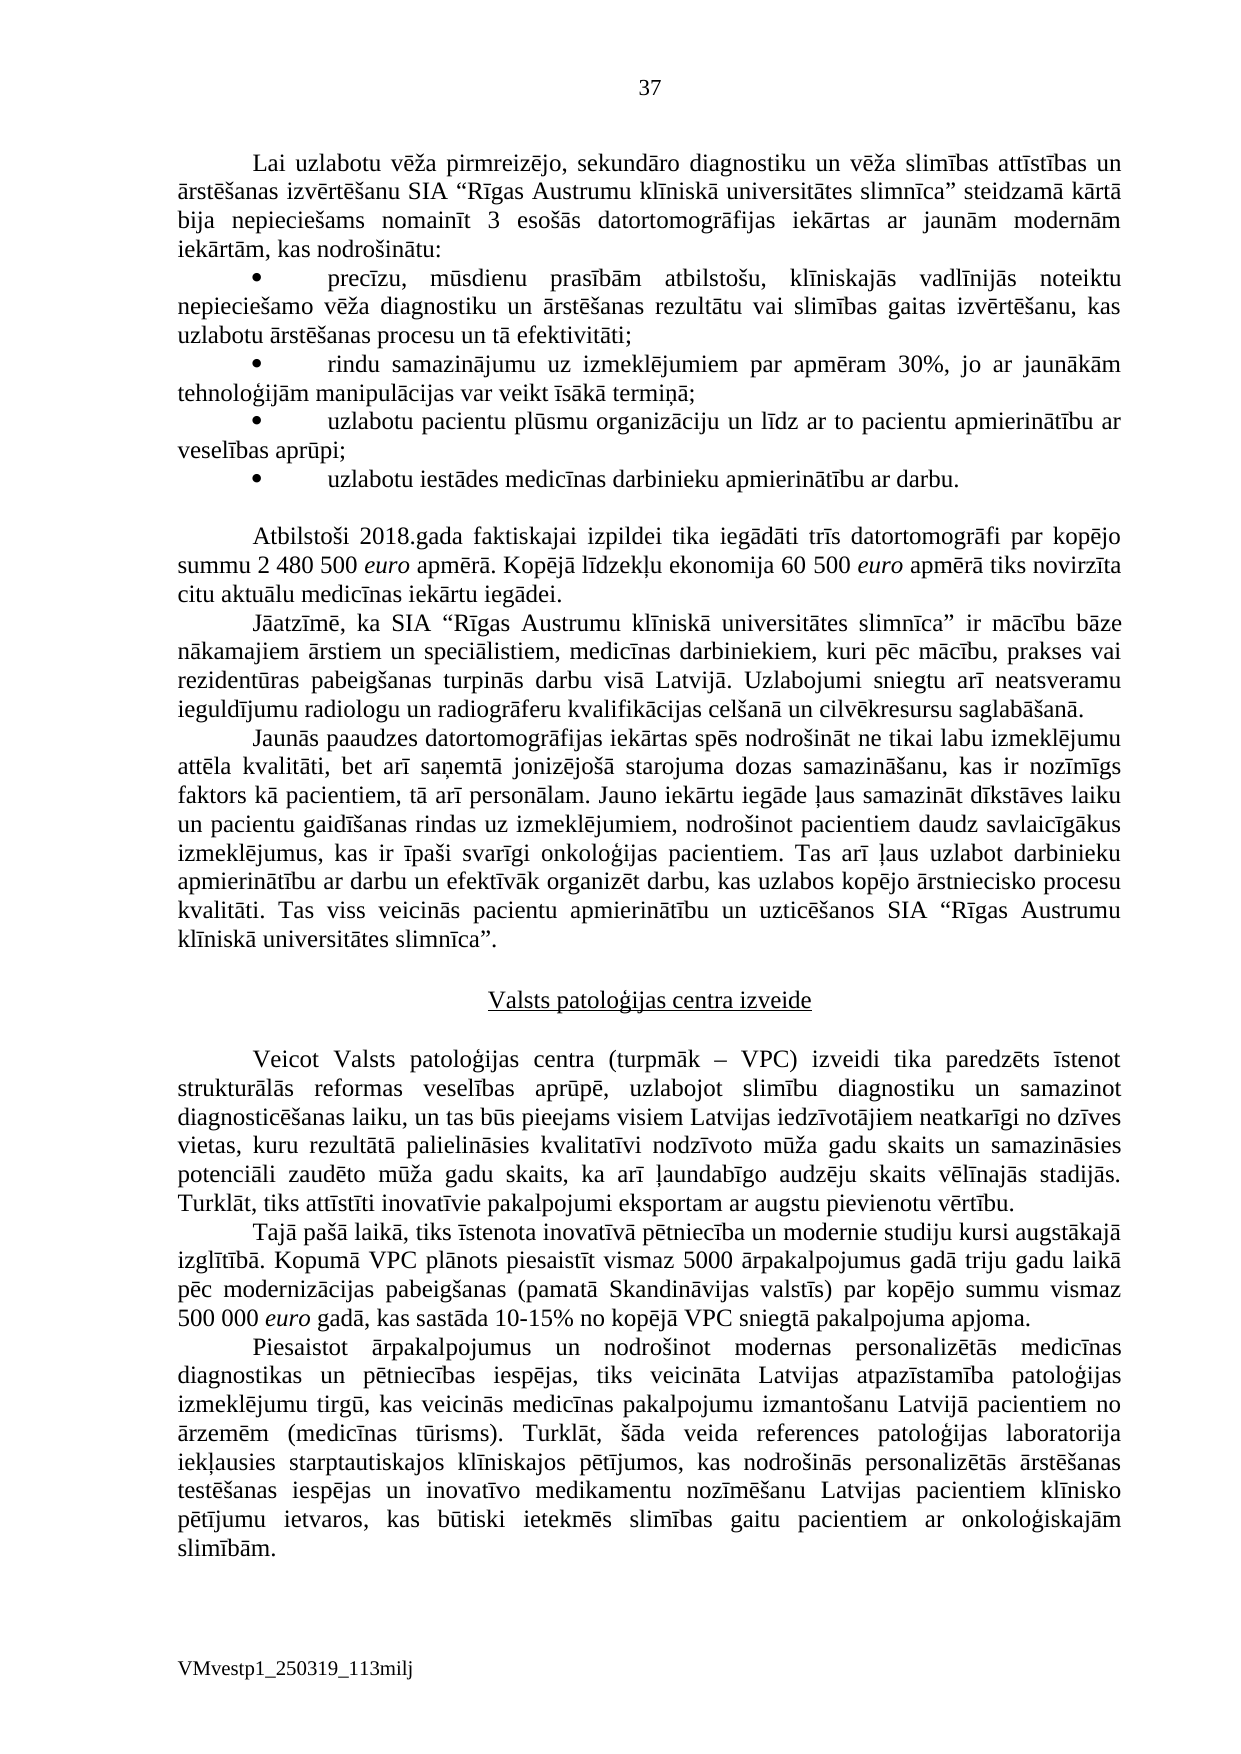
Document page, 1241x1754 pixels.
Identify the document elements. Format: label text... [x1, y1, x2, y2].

text Piesaistot ārpakalpojumus un nodrošinot modernas personalizētās medicīnas diagnostikas un pētniecības iespējas, tiks veicināta Latvijas atpazīstamība patoloģijas izmeklējumu tirgū, kas veicinās medicīnas pakalpojumu izmantošanu Latvijā pacientiem no ārzemēm (medicīnas tūrisms). Turklāt, šāda veida references patoloģijas laboratorija iekļausies starptautiskajos klīniskajos pētījumos, kas nodrošinās personalizētās ārstēšanas testēšanas iespējas un inovatīvo medikamentu nozīmēšanu Latvijas pacientiem klīnisko pētījumu ietvaros, kas būtiski ietekmēs slimības gaitu pacientiem ar onkoloģiskajām slimībām. [177, 1332, 1122, 1562]
list rindu samazinājumu uz izmeklējumiem par apmēram 30%, jo ar jaunākām tehnoloģijām manipulācijas var veikt īsākā termiņā; [177, 349, 1122, 406]
text Lai uzlabotu vēža pirmreizējo, sekundāro diagnostiku un vēža slimības attīstības un ārstēšanas izvērtēšanu SIA “Rīgas Austrumu klīniskā universitātes slimnīca” steidzamā kārtā bija nepieciešams nomainīt 3 esošās datortomogrāfijas iekārtas ar jaunām modernām iekārtām, kas nodrošinātu: [177, 148, 1122, 263]
text Tajā pašā laikā, tiks īstenota inovatīvā pētniecība un modernie studiju kursi augstākajā izglītībā. Kopumā VPC plānots piesaistīt vismaz 5000 ārpakalpojumus gadā triju gadu laikā pēc modernizācijas pabeigšanas (pamatā Skandināvijas valstīs) par kopējo summu vismaz 500 000 euro gadā, kas sastāda 10-15% no kopējā VPC sniegtā pakalpojuma apjoma. [177, 1217, 1122, 1332]
text Atbilstoši 2018.gada faktiskajai izpildei tika iegādāti trīs datortomogrāfi par kopējo summu 2 480 500 euro apmērā. Kopējā līdzekļu ekonomija 60 500 euro apmērā tiks novirzīta citu aktuālu medicīnas iekārtu iegādei. [177, 521, 1122, 608]
text Veicot Valsts patoloģijas centra (turpmāk – VPC) izveidi tika paredzēts īstenot strukturālās reformas veselības aprūpē, uzlabojot slimību diagnostiku un samazinot diagnosticēšanas laiku, un tas būs pieejams visiem Latvijas iedzīvotājiem neatkarīgi no dzīves vietas, kuru rezultātā palielināsies kvalitatīvi nodzīvoto mūža gadu skaits un samazināsies potenciāli zaudēto mūža gadu skaits, ka arī ļaundabīgo audzēju skaits vēlīnajās stadijās. Turklāt, tiks attīstīti inovatīvie pakalpojumi eksportam ar augstu pievienotu vērtību. [177, 1044, 1122, 1217]
list Jāatzīmē, ka SIA “Rīgas Austrumu klīniskā universitātes slimnīca” ir mācību bāze nākamajiem ārstiem un speciālistiem, medicīnas darbiniekiem, kuri pēc mācību, prakses vai rezidentūras pabeigšanas turpinās darbu visā Latvijā. Uzlabojumi sniegtu arī neatsveramu ieguldījumu radiologu un radiogrāferu kvalifikācijas celšanā un cilvēkresursu saglabāšanā. [177, 608, 1122, 723]
text Valsts patoloģijas centra izveide [177, 983, 1122, 1014]
text Jaunās paaudzes datortomogrāfijas iekārtas spēs nodrošināt ne tikai labu izmeklējumu attēla kvalitāti, bet arī saņemtā jonizējošā starojuma dozas samazināšanu, kas ir nozīmīgs faktors kā pacientiem, tā arī personālam. Jauno iekārtu iegāde ļaus samazināt dīkstāves laiku un pacientu gaidīšanas rindas uz izmeklējumiem, nodrošinot pacientiem daudz savlaicīgākus izmeklējumus, kas ir īpaši svarīgi onkoloģijas pacientiem. Tas arī ļaus uzlabot darbinieku apmierinātību ar darbu un efektīvāk organizēt darbu, kas uzlabos kopējo ārstniecisko procesu kvalitāti. Tas viss veicinās pacientu apmierinātību un uzticēšanos SIA “Rīgas Austrumu klīniskā universitātes slimnīca”. [177, 723, 1122, 953]
list precīzu, mūsdienu prasībām atbilstošu, klīniskajās vadlīnijās noteiktu nepieciešamo vēža diagnostiku un ārstēšanas rezultātu vai slimības gaitas izvērtēšanu, kas uzlabotu ārstēšanas procesu un tā efektivitāti; [177, 263, 1122, 349]
list uzlabotu pacientu plūsmu organizāciju un līdz ar to pacientu apmierinātību ar veselības aprūpi; [177, 406, 1122, 464]
list uzlabotu iestādes medicīnas darbinieku apmierinātību ar darbu. [177, 464, 1122, 493]
